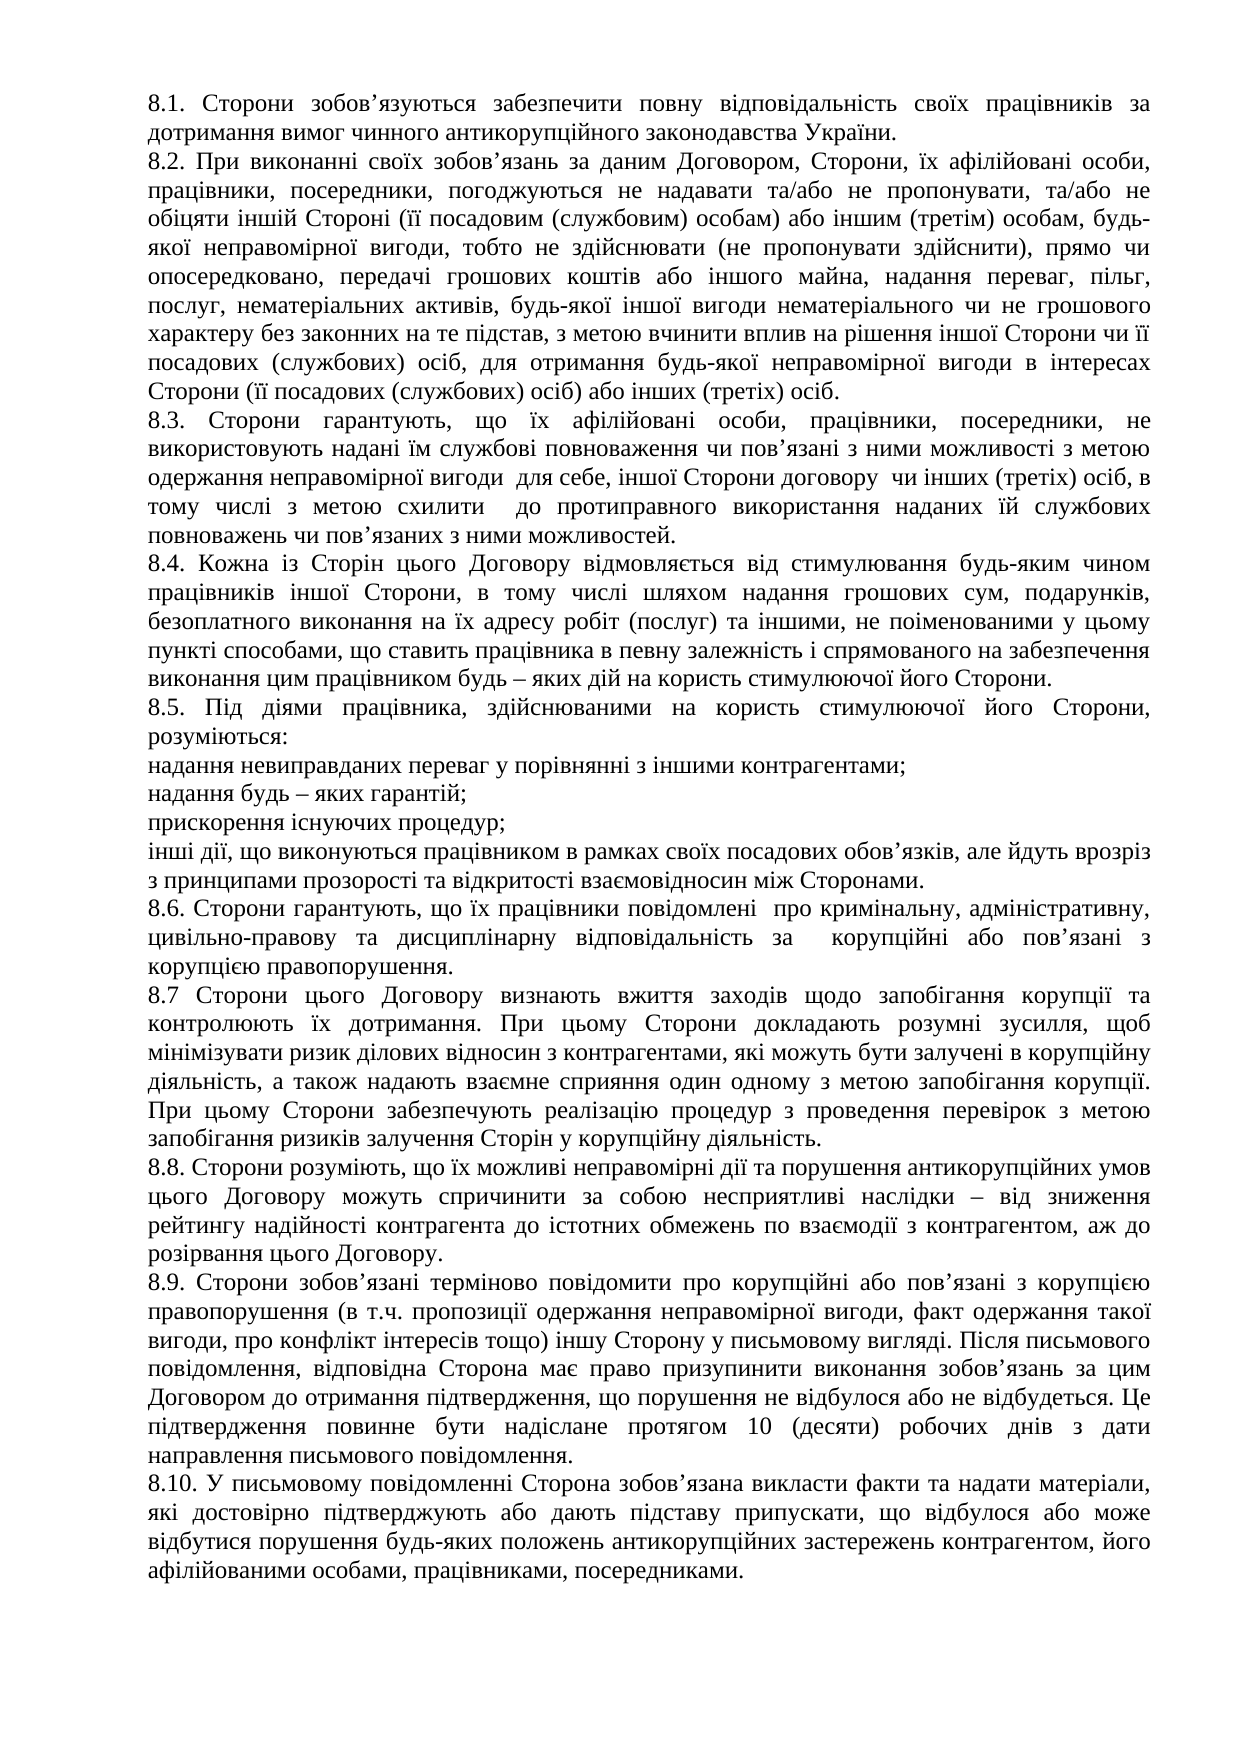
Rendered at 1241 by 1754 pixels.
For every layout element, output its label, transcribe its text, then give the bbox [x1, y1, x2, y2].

text інші дії, що виконуються працівником в рамках своїх посадових обов’язків, але йдуть врозріз з принципами прозорості та відкритості взаємовідносин між Сторонами. [148, 836, 1152, 893]
text надання будь – яких гарантій; [148, 778, 1152, 807]
text прискорення існуючих процедур; [148, 807, 1152, 836]
text 8.6. Сторони гарантують, що їх працівники повідомлені про кримінальну, адміністративну, цивільно-правову та дисциплінарну відповідальність за корупційні або пов’язані з корупцією правопорушення. [148, 893, 1152, 980]
text надання невиправданих переваг у порівнянні з іншими контрагентами; [148, 750, 1152, 778]
text 8.2. При виконанні своїх зобов’язань за даним Договором, Сторони, їх афілійовані особи, працівники, посередники, погоджуються не надавати та/або не пропонувати, та/або не обіцяти іншій Стороні (її посадовим (службовим) особам) або іншим (третім) особам, будь-якої неправомірної вигоди, тобто не здійснювати (не пропонувати здійснити), прямо чи опосередковано, передачі грошових коштів або іншого майна, надання переваг, пільг, послуг, нематеріальних активів, будь-якої іншої вигоди нематеріального чи не грошового характеру без законних на те підстав, з метою вчинити вплив на рішення іншої Сторони чи її посадових (службових) осіб, для отримання будь-якої неправомірної вигоди в інтересах Сторони (її посадових (службових) осіб) або інших (третіх) осіб. [148, 146, 1152, 405]
text 8.10. У письмовому повідомленні Сторона зобов’язана викласти факти та надати матеріали, які достовірно підтверджують або дають підставу припускати, що відбулося або може відбутися порушення будь-яких положень антикорупційних застережень контрагентом, його афілійованими особами, працівниками, посередниками. [148, 1468, 1152, 1583]
text 8.5. Під діями працівника, здійснюваними на користь стимулюючої його Сторони, розуміються: [148, 692, 1152, 750]
text 8.9. Сторони зобов’язані терміново повідомити про корупційні або пов’язані з корупцією правопорушення (в т.ч. пропозиції одержання неправомірної вигоди, факт одержання такої вигоди, про конфлікт інтересів тощо) іншу Сторону у письмовому вигляді. Після письмового повідомлення, відповідна Сторона має право призупинити виконання зобов’язань за цим Договором до отримання підтвердження, що порушення не відбулося або не відбудеться. Це підтвердження повинне бути надіслане протягом 10 (десяти) робочих днів з дати направлення письмового повідомлення. [148, 1267, 1152, 1468]
text 8.4. Кожна із Сторін цього Договору відмовляється від стимулювання будь-яким чином працівників іншої Сторони, в тому числі шляхом надання грошових сум, подарунків, безоплатного виконання на їх адресу робіт (послуг) та іншими, не поіменованими у цьому пункті способами, що ставить працівника в певну залежність і спрямованого на забезпечення виконання цим працівником будь – яких дій на користь стимулюючої його Сторони. [148, 548, 1152, 692]
text 8.7 Сторони цього Договору визнають вжиття заходів щодо запобігання корупції та контролюють їх дотримання. При цьому Сторони докладають розумні зусилля, щоб мінімізувати ризик ділових відносин з контрагентами, які можуть бути залучені в корупційну діяльність, а також надають взаємне сприяння один одному з метою запобігання корупції. При цьому Сторони забезпечують реалізацію процедур з проведення перевірок з метою запобігання ризиків залучення Сторін у корупційну діяльність. [148, 980, 1152, 1152]
text 8.3. Сторони гарантують, що їх афілійовані особи, працівники, посередники, не використовують надані їм службові повноваження чи пов’язані з ними можливості з метою одержання неправомірної вигоди для себе, іншої Сторони договору чи інших (третіх) осіб, в тому числі з метою схилити до протиправного використання наданих їй службових повноважень чи пов’язаних з ними можливостей. [148, 405, 1152, 548]
text 8.8. Сторони розуміють, що їх можливі неправомірні дії та порушення антикорупційних умов цього Договору можуть спричинити за собою несприятливі наслідки – від зниження рейтингу надійності контрагента до істотних обмежень по взаємодії з контрагентом, аж до розірвання цього Договору. [148, 1152, 1152, 1267]
text 8.1. Сторони зобов’язуються забезпечити повну відповідальність своїх працівників за дотримання вимог чинного антикорупційного законодавства України. [148, 88, 1152, 146]
